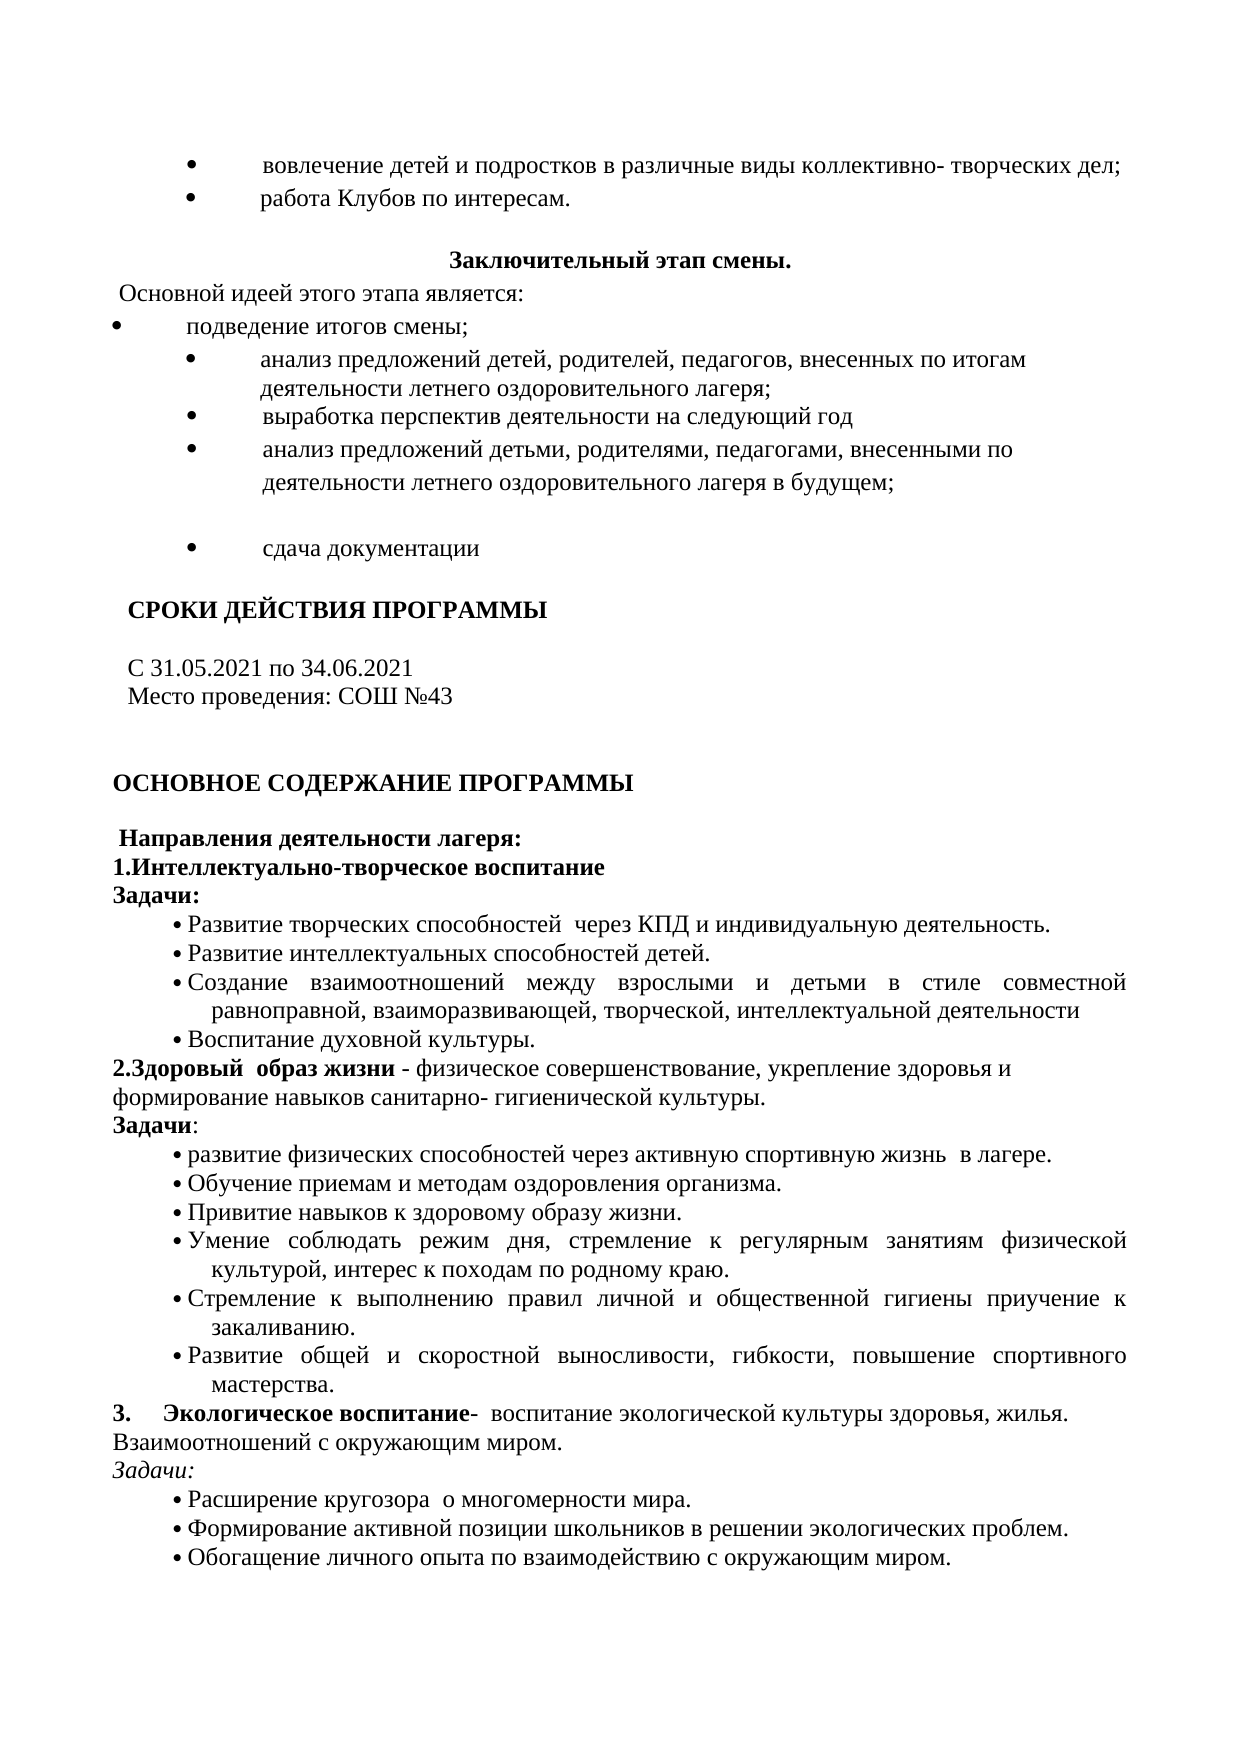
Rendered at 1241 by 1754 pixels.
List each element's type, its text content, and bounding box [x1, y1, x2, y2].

list подведение итогов смены; [112, 311, 1128, 339]
text 3. Экологическое воспитание- воспитание экологической культуры здоровья, жилья. Взаимоотношений с окружающим миром. [112, 1398, 1128, 1455]
text Задачи: [112, 1110, 1128, 1139]
list Развитие интеллектуальных способностей детей. [173, 938, 1128, 967]
text Заключительный этап смены. [112, 245, 1128, 273]
list Обогащение личного опыта по взаимодействию с окружающим миром. [173, 1542, 1128, 1570]
text 2.Здоровый образ жизни - физическое совершенствование, укрепление здоровья и формирование навыков санитарно- гигиенической культуры. [112, 1053, 1128, 1110]
list анализ предложений детьми, родителями, педагогами, внесенными по деятельности летнего оздоровительного лагеря в будущем; [187, 434, 1128, 496]
list вовлечение детей и подростков в различные виды коллективно- творческих дел; [187, 150, 1128, 179]
text С 31.05.2021 по 34.06.2021 [127, 653, 1128, 681]
list Обучение приемам и методам оздоровления организма. [173, 1168, 1128, 1197]
list развитие физических способностей через активную спортивную жизнь в лагере. [173, 1139, 1128, 1168]
list Развитие творческих способностей через КПД и индивидуальную деятельность. [173, 909, 1128, 938]
text Место проведения: СОШ №43 [127, 681, 1128, 710]
list работа Клубов по интересам. [186, 183, 1128, 212]
list Расширение кругозора о многомерности мира. [173, 1484, 1128, 1513]
text Основной идеей этого этапа является: [112, 278, 1128, 307]
text Задачи: [112, 1455, 1128, 1484]
list выработка перспектив деятельности на следующий год [187, 401, 1128, 430]
list Формирование активной позиции школьников в решении экологических проблем. [173, 1513, 1128, 1542]
text СРОКИ ДЕЙСТВИЯ ПРОГРАММЫ [127, 595, 1128, 624]
list Умение соблюдать режим дня, стремление к регулярным занятиям физической культурой, интерес к походам по родному краю. [173, 1225, 1128, 1283]
text 1.Интеллектуально-творческое воспитание [112, 852, 1128, 880]
list Воспитание духовной культуры. [173, 1024, 1128, 1053]
text Направления деятельности лагеря: [112, 823, 1128, 852]
list Развитие общей и скоростной выносливости, гибкости, повышение спортивного мастерства. [173, 1340, 1128, 1398]
text ОСНОВНОЕ СОДЕРЖАНИЕ ПРОГРАММЫ [112, 768, 1128, 797]
list Создание взаимоотношений между взрослыми и детьми в стиле совместной равноправной, взаиморазвивающей, творческой, интеллектуальной деятельности [173, 967, 1128, 1024]
list сдача документации [187, 533, 1128, 562]
text Задачи: [112, 880, 1128, 909]
list Стремление к выполнению правил личной и общественной гигиены приучение к закаливанию. [173, 1283, 1128, 1340]
list Привитие навыков к здоровому образу жизни. [173, 1197, 1128, 1225]
list анализ предложений детей, родителей, педагогов, внесенных по итогам деятельности летнего оздоровительного лагеря; [186, 344, 1128, 401]
